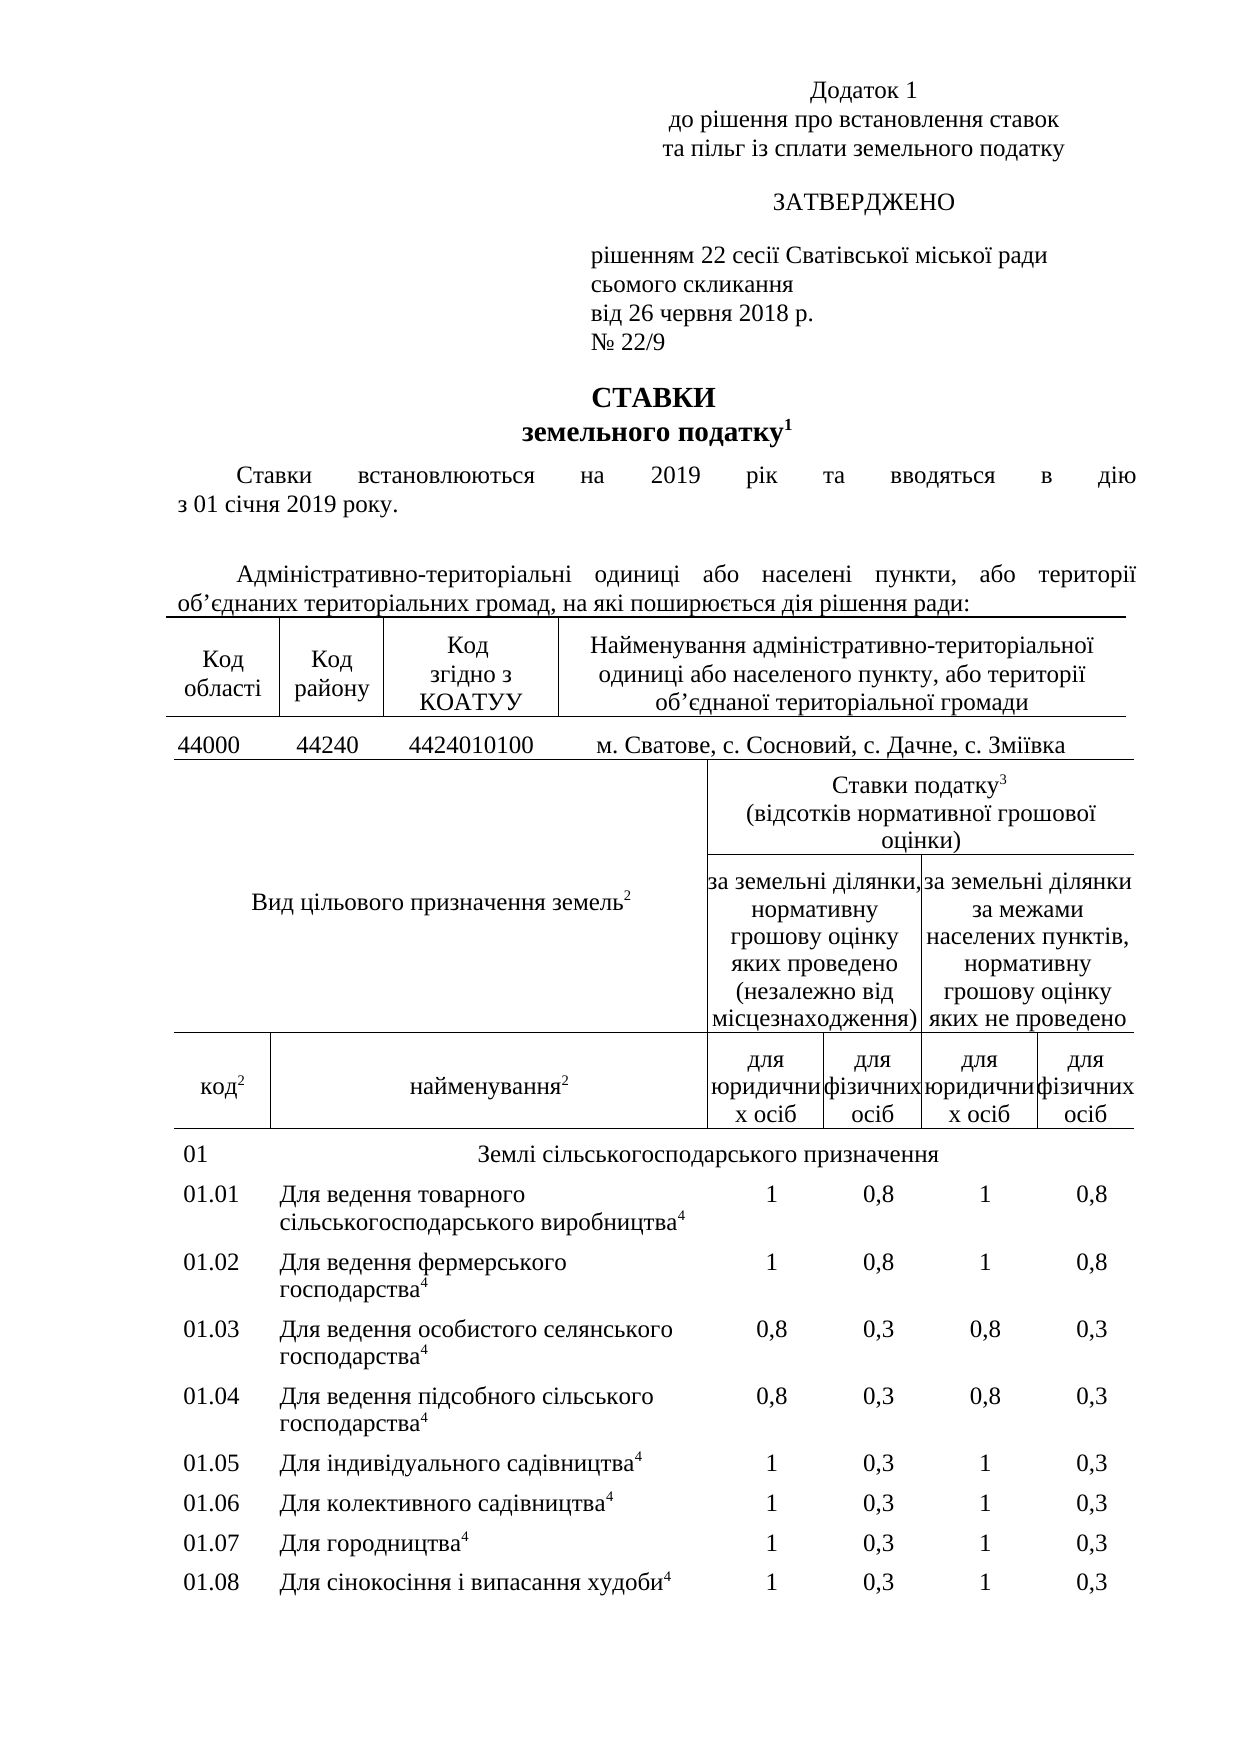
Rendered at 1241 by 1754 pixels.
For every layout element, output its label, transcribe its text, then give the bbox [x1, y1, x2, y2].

table_cell 01.01 [174, 1169, 271, 1236]
table_cell 01.04 [174, 1370, 271, 1437]
table_cell 0,3 [1037, 1303, 1134, 1370]
table_cell 0,3 [824, 1557, 921, 1596]
table_cell 0,8 [1037, 1236, 1134, 1303]
table_cell Для ведення підсобного сільського господарства4 [271, 1370, 708, 1437]
table_cell Для ведення особистого селянського господарства4 [271, 1303, 708, 1370]
table_cell за земельні ділянки, нормативну грошову оцінку яких проведено (незалежно від місцезнаходження) [708, 855, 921, 1032]
table_cell 01 [174, 1129, 271, 1168]
table_cell 0,8 [1037, 1169, 1134, 1236]
table_cell 0,3 [824, 1477, 921, 1517]
text рішенням 22 сесії Сватівської міської ради сьомого скликання [591, 241, 1137, 298]
table_cell 01.03 [174, 1303, 271, 1370]
table_header Код району [280, 618, 383, 716]
table_cell 01.02 [174, 1236, 271, 1303]
table_cell 0,3 [824, 1370, 921, 1437]
table_cell 0,3 [824, 1303, 921, 1370]
table_cell 0,8 [708, 1303, 824, 1370]
table_cell 0,8 [708, 1370, 824, 1437]
table_header Ставки податку3 (відсотків нормативної грошової оцінки) [708, 760, 1134, 854]
table_cell Для ведення товарного сільськогосподарського виробництва4 [271, 1169, 708, 1236]
table_header Код області [166, 618, 279, 716]
table_cell 01.05 [174, 1437, 271, 1477]
table_header Код згідно з КОАТУУ [384, 618, 558, 716]
text від 26 червня 2018 р. [591, 298, 1137, 327]
table_cell 1 [921, 1517, 1037, 1557]
table_cell 1 [921, 1477, 1037, 1517]
table_cell для юридичних осіб [922, 1033, 1037, 1128]
table_cell 1 [708, 1169, 824, 1236]
table_cell для юридичних осіб [708, 1033, 823, 1128]
table_cell 1 [708, 1437, 824, 1477]
text СТАВКИ земельного податку1 [177, 381, 1137, 448]
table_cell 01.07 [174, 1517, 271, 1557]
table_cell 0,8 [824, 1169, 921, 1236]
table_cell Для індивідуального садівництва4 [271, 1437, 708, 1477]
table_cell 01.08 [174, 1557, 271, 1596]
text № 22/9 [591, 327, 1137, 356]
table_header Вид цільового призначення земель2 [174, 760, 707, 1032]
table_cell найменування2 [271, 1033, 707, 1128]
table_cell 1 [921, 1437, 1037, 1477]
text Адміністративно-територіальні одиниці або населені пункти, або території об’єднаних територіальних громад, на які поширюється дія рішення ради: [177, 559, 1137, 616]
text Ставки встановлюються на 2019 рік та вводяться в дію з 01 січня 2019 року. [177, 460, 1137, 518]
text ЗАТВЕРДЖЕНО [591, 187, 1137, 216]
text 44000 44240 4424010100 м. Сватове, с. Сосновий, с. Дачне, с. Зміївка [177, 730, 1137, 758]
table_cell 0,3 [824, 1437, 921, 1477]
table_cell 0,3 [1037, 1370, 1134, 1437]
table_cell 0,3 [1037, 1557, 1134, 1596]
table_cell 0,3 [1037, 1477, 1134, 1517]
table_cell Землі сільськогосподарського призначення [271, 1129, 1134, 1168]
table_cell 1 [708, 1236, 824, 1303]
text Додаток 1 до рішення про встановлення ставок та пільг із сплати земельного податку [591, 76, 1137, 162]
table_cell 01.06 [174, 1477, 271, 1517]
table_cell для фізичних осіб [824, 1033, 921, 1128]
table_cell Для городництва4 [271, 1517, 708, 1557]
table_cell 1 [708, 1517, 824, 1557]
table_cell 1 [708, 1557, 824, 1596]
table_cell 1 [921, 1169, 1037, 1236]
table_cell 1 [921, 1557, 1037, 1596]
table_cell Для колективного садівництва4 [271, 1477, 708, 1517]
table_cell 0,3 [1037, 1437, 1134, 1477]
table_cell 0,8 [921, 1303, 1037, 1370]
table_cell 1 [921, 1236, 1037, 1303]
table_cell Для ведення фермерського господарства4 [271, 1236, 708, 1303]
table_cell 1 [708, 1477, 824, 1517]
table_cell 0,8 [921, 1370, 1037, 1437]
table_cell 0,3 [1037, 1517, 1134, 1557]
table_cell код2 [174, 1033, 270, 1128]
table_cell 0,8 [824, 1236, 921, 1303]
table_cell 0,3 [824, 1517, 921, 1557]
table_cell для фізичних осіб [1038, 1033, 1134, 1128]
table_cell Для сінокосіння і випасання худоби4 [271, 1557, 708, 1596]
table_cell за земельні ділянки за межами населених пунктів, нормативну грошову оцінку яких не проведено [922, 855, 1134, 1032]
table_header Найменування адміністративно-територіальної одиниці або населеного пункту, або території об’єднаної територіальної громади [559, 618, 1126, 716]
